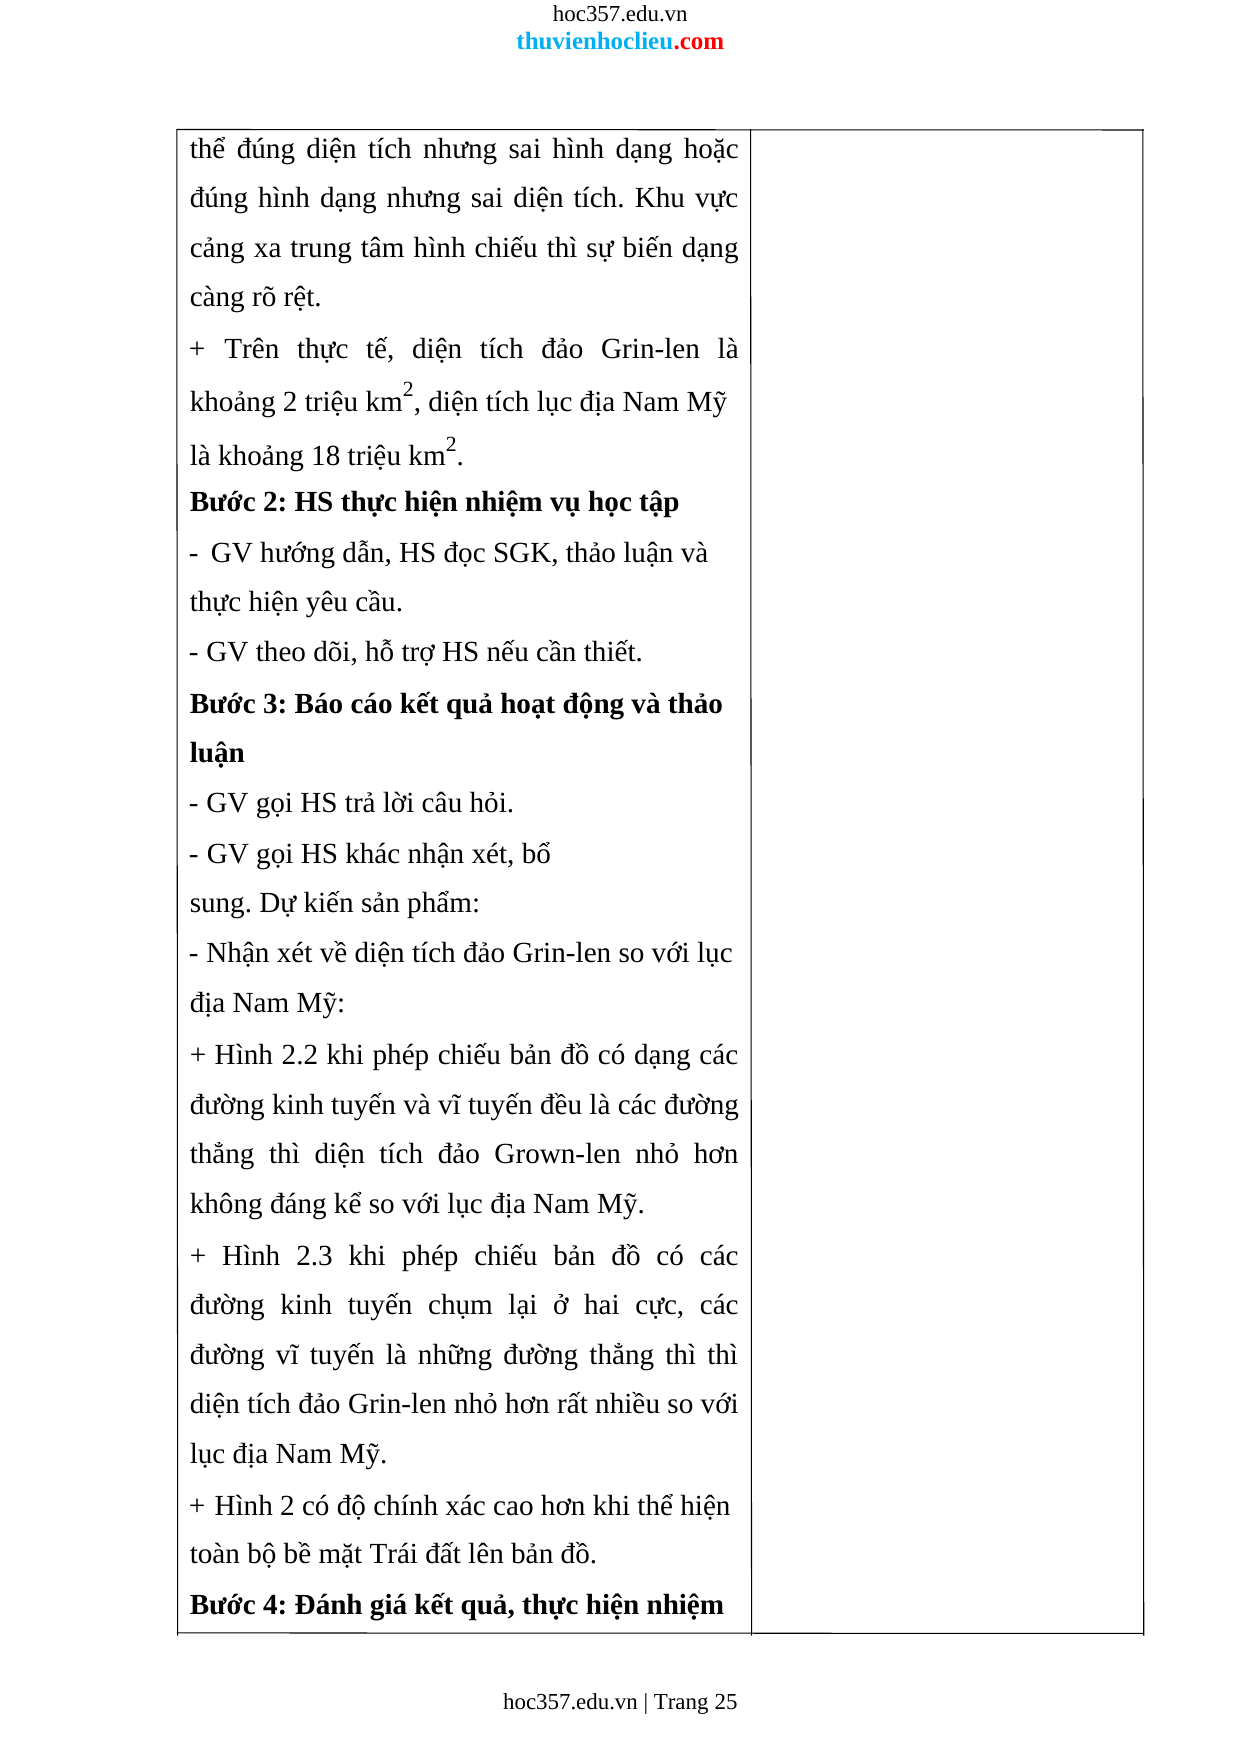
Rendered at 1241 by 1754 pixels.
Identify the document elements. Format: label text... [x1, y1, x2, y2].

text Bước 3: Báo cáo kết quả hoạt động và thảo luận [189, 687, 739, 769]
text Bước 4: Đánh giá kết quả, thực hiện nhiệm [189, 1587, 1090, 1621]
text - GV gọi HS khác nhận xét, bổ sung. Dự kiến sản phẩm: [188, 837, 618, 919]
text thể đúng diện tích nhưng sai hình dạng hoặc đúng hình dạng nhưng sai diện tích. Khu vực cảng xa trung tâm hình chiếu thì sự biến dạng càng rõ rệt. [189, 131, 739, 313]
text + Hình 2 có độ chính xác cao hơn khi thể hiện toàn bộ bề mặt Trái đất lên bản đồ. [188, 1488, 739, 1570]
text + Hình 2.2 khi phép chiếu bản đồ có dạng các đường kinh tuyến và vĩ tuyến đều là các đường thẳng thì diện tích đảo Grown-len nhỏ hơn không đáng kể so với lục địa Nam Mỹ. [189, 1037, 739, 1219]
text - GV gọi HS trả lời câu hỏi. [188, 785, 1090, 818]
text - Nhận xét về diện tích đảo Grin-len so với lục [188, 935, 1090, 969]
text - GV theo dõi, hỗ trợ HS nếu cần thiết. [188, 634, 1090, 668]
text - GV hướng dẫn, HS đọc SGK, thảo luận và thực hiện yêu cầu. [188, 535, 739, 618]
text + Hình 2.3 khi phép chiếu bản đồ có các đường kinh tuyến chụm lại ở hai cực, các đường vĩ tuyến là những đường thẳng thì thì diện tích đảo Grin-len nhỏ hơn rất nhiều so với lục địa Nam Mỹ. [189, 1238, 739, 1470]
text là khoảng 18 triệu km2. [189, 431, 1090, 474]
text địa Nam Mỹ: [189, 985, 1090, 1019]
text Bước 2: HS thực hiện nhiệm vụ học tập [189, 484, 1090, 518]
text + Trên thực tế, diện tích đảo Grin-len là khoảng 2 triệu km2, diện tích lục địa Nam Mỹ [188, 331, 739, 419]
